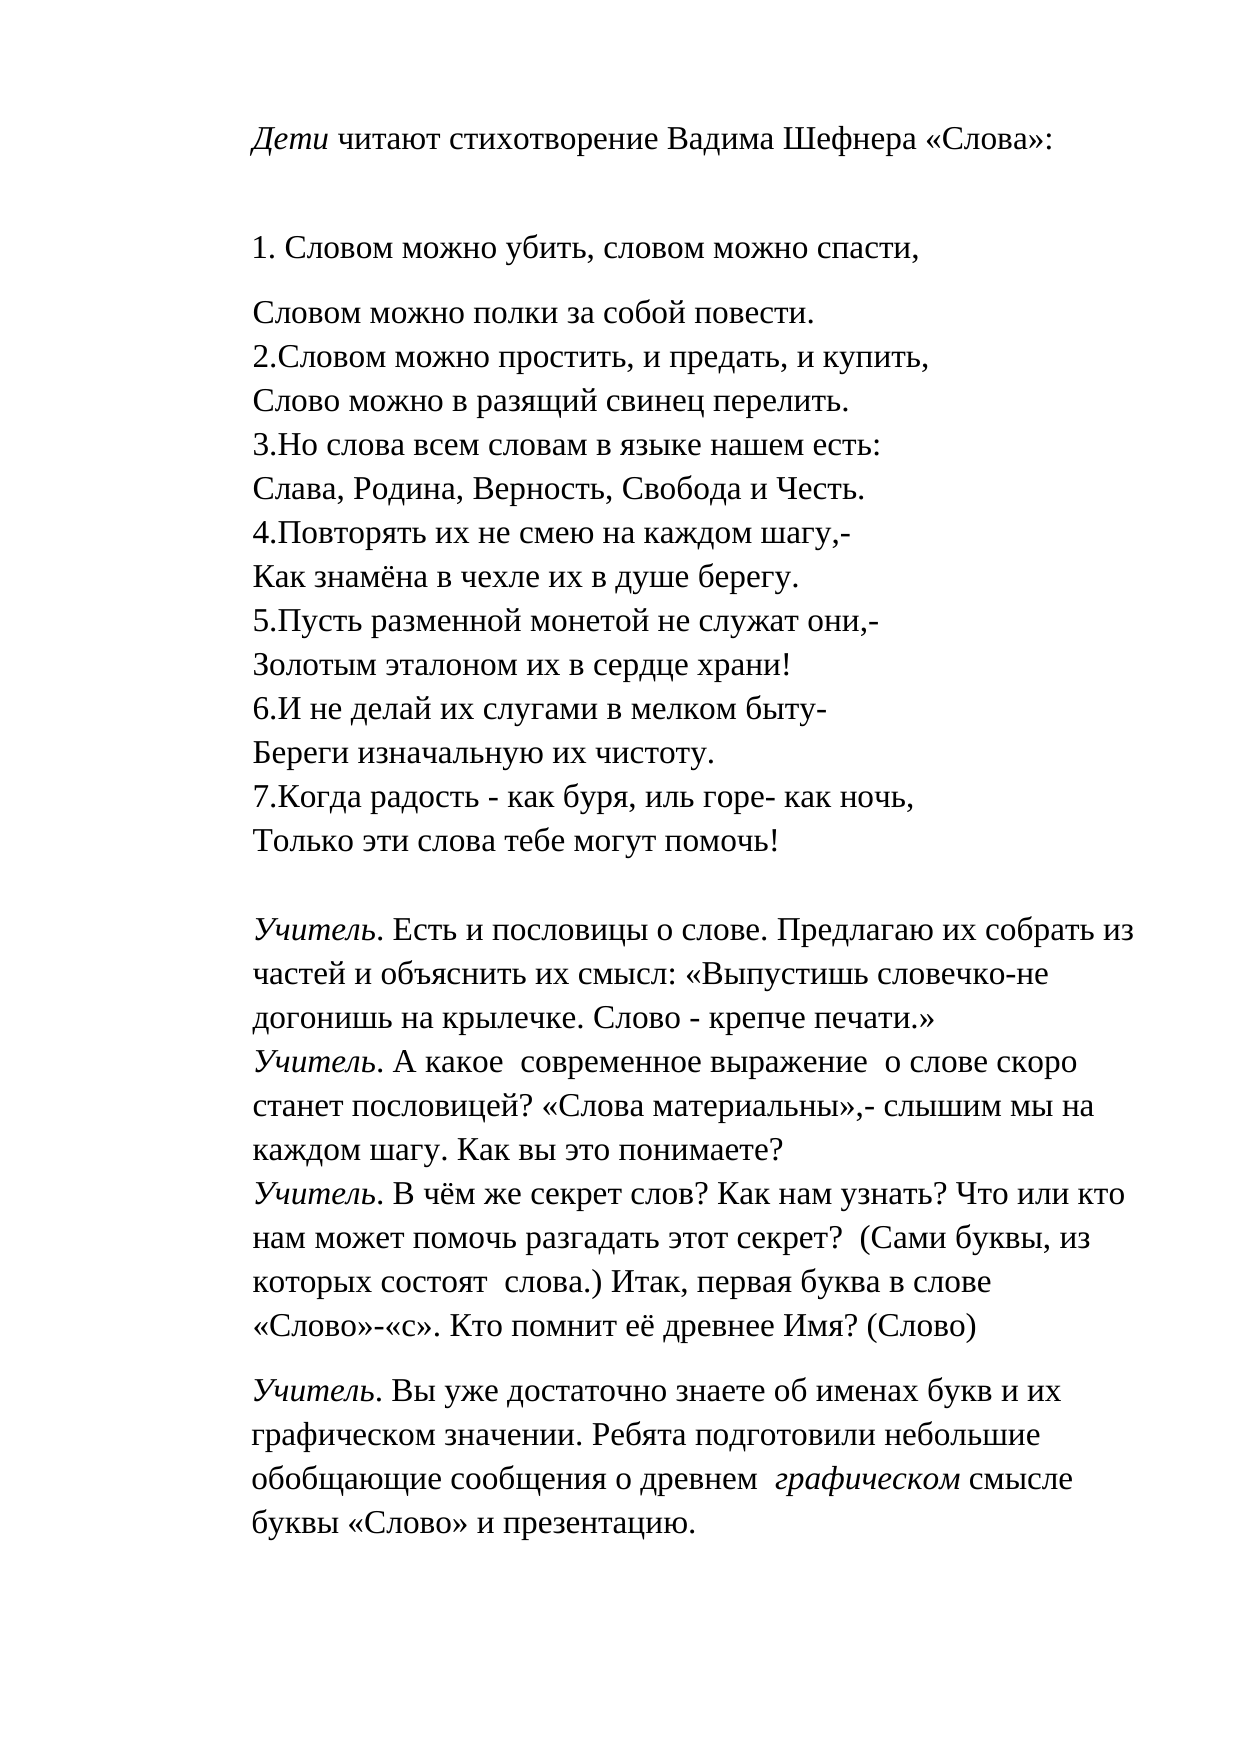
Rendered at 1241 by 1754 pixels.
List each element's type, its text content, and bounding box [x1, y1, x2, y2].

list Как знамёна в чехле их в душе берегу. [252, 556, 1152, 595]
list 3.Но слова всем словам в языке нашем есть: [252, 424, 1152, 462]
list Слава, Родина, Верность, Свобода и Честь. [252, 468, 1152, 507]
text Учитель. Вы уже достаточно знаете об именах букв и их графическом значении. Ребята подготовили небольшие обобщающие сообщения о древнем графическом смысле буквы «Слово» и презентацию. [251, 1370, 1152, 1541]
list 4.Повторять их не смею на каждом шагу,- [252, 512, 1152, 551]
list 6.И не делай их слугами в мелком быту- [252, 688, 1152, 727]
list Дети читают стихотворение Вадима Шефнера «Слова»: [252, 118, 1152, 156]
list Слово можно в разящий свинец перелить. [252, 380, 1152, 418]
list 5.Пусть разменной монетой не служат они,- [252, 600, 1152, 639]
list 7.Когда радость - как буря, иль горе- как ночь, [252, 777, 1152, 815]
list Только эти слова тебе могут помочь! [252, 821, 1152, 859]
list Золотым эталоном их в сердце храни! [252, 644, 1152, 683]
list Учитель. Есть и пословицы о слове. Предлагаю их собрать из частей и объяснить их смысл: «Выпустишь словечко-не догонишь на крылечке. Слово - крепче печати.» [252, 909, 1152, 1035]
list Учитель. А какое современное выражение о слове скоро станет пословицей? «Слова материальны»,- слышим мы на каждом шагу. Как вы это понимаете? [252, 1041, 1152, 1167]
text 1. Словом можно убить, словом можно спасти, [177, 227, 1152, 265]
list Словом можно полки за собой повести. [252, 292, 1152, 330]
list Учитель. В чём же секрет слов? Как нам узнать? Что или кто нам может помочь разгадать этот секрет? (Сами буквы, из которых состоят слова.) Итак, первая буква в слове «Слово»-«с». Кто помнит её древнее Имя? (Слово) [252, 1173, 1152, 1344]
list 2.Словом можно простить, и предать, и купить, [252, 336, 1152, 374]
list Береги изначальную их чистоту. [252, 733, 1152, 771]
